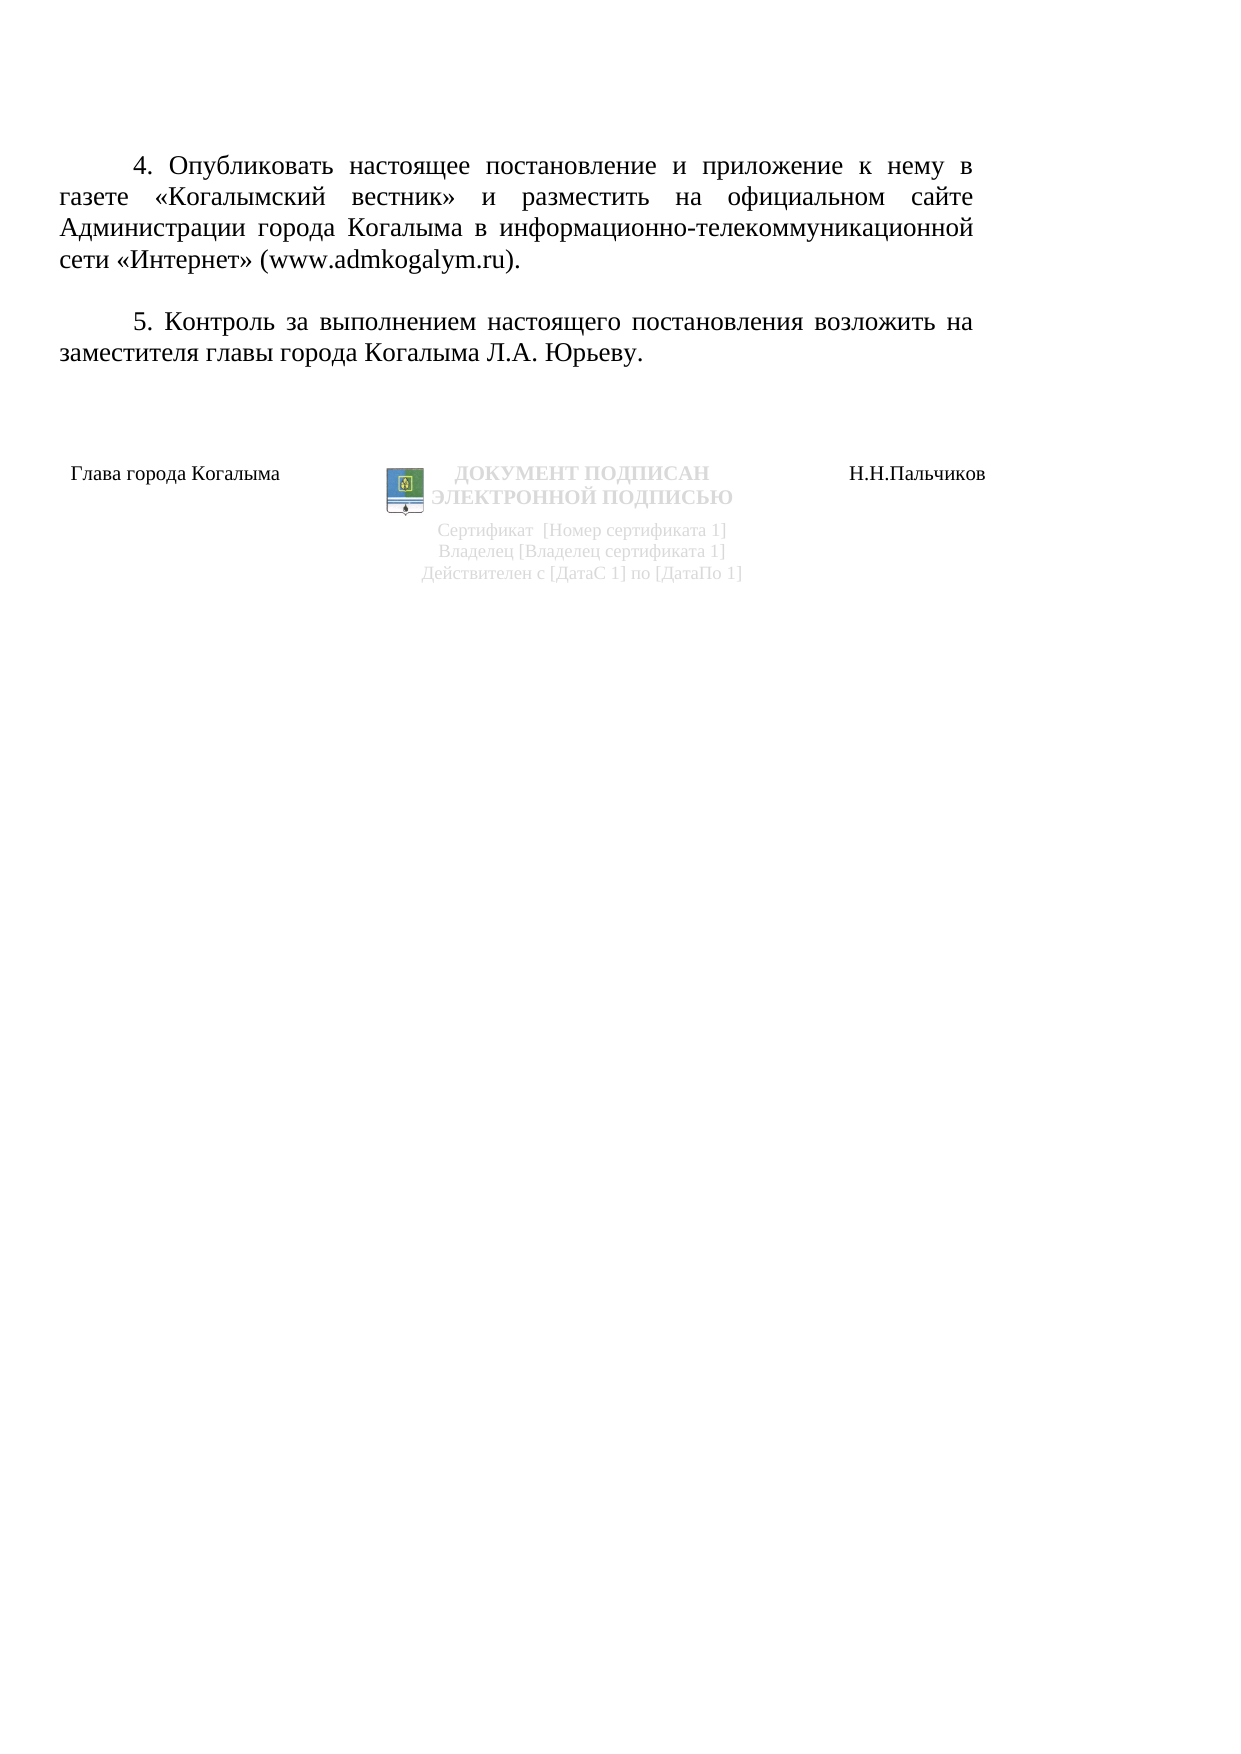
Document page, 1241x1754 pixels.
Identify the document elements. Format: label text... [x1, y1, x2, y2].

text 5. Контроль за выполнением настоящего постановления возложить на заместителя главы города Когалыма Л.А. Юрьеву. [59, 305, 974, 367]
table_header [59, 461, 372, 614]
table_header [794, 461, 997, 614]
text 4. Опубликовать настоящее постановление и приложение к нему в газете «Когалымский вестник» и разместить на официальном сайте Администрации города Когалыма в информационно-телекоммуникационной сети «Интернет» (www.admkogalym.ru). [59, 149, 974, 274]
table_header [372, 461, 794, 614]
picture [386, 468, 424, 516]
